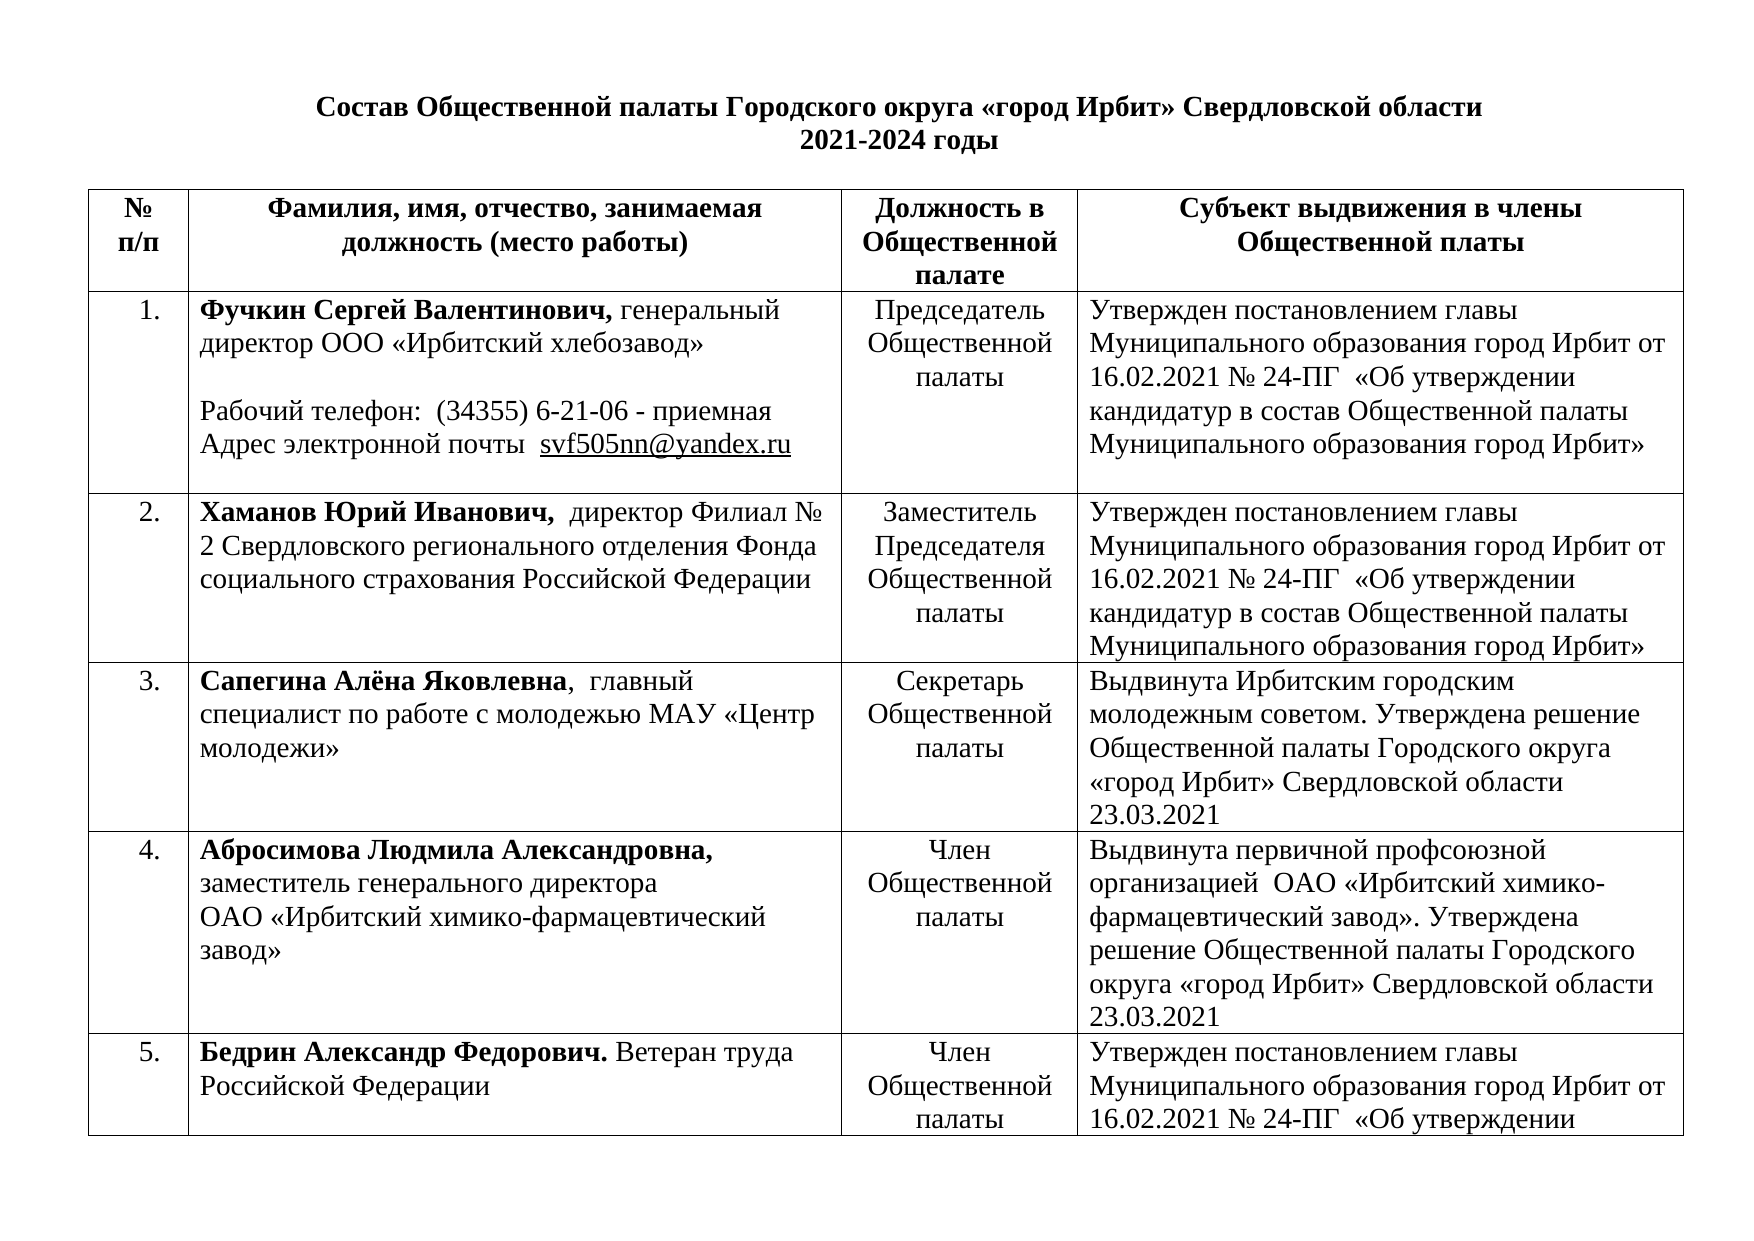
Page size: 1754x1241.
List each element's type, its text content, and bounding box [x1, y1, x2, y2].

table_cell [89, 1034, 188, 1135]
table_cell Заместитель Председателя Общественной палаты [842, 494, 1077, 662]
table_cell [842, 1034, 1077, 1135]
table_cell [89, 663, 188, 831]
table_cell [89, 494, 188, 662]
table_header Фамилия, имя, отчество, занимаемая должность (место работы) [189, 190, 841, 291]
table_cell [189, 1034, 841, 1135]
table_cell Секретарь Общественной палаты [842, 663, 1077, 831]
table_cell Выдвинута первичной профсоюзной организацией ОАО «Ирбитский химико-фармацевтический завод». Утверждена решение Общественной палаты Городского округа «город Ирбит» Свердловской области 23.03.2021 [1078, 832, 1683, 1033]
table_cell Председатель Общественной палаты [842, 292, 1077, 493]
table_header Субъект выдвижения в члены Общественной платы [1078, 190, 1683, 291]
table_cell Сапегина Алёна Яковлевна, главный специалист по работе с молодежью МАУ «Центр молодежи» [189, 663, 841, 831]
table_header Должность в Общественной палате [842, 190, 1077, 291]
table_cell Хаманов Юрий Иванович, директор Филиал № 2 Свердловского регионального отделения Фонда социального страхования Российской Федерации [189, 494, 841, 662]
table_header № п/п [89, 190, 188, 291]
text Состав Общественной палаты Городского округа «город Ирбит» Свердловской области [118, 89, 1680, 122]
table_cell Абросимова Людмила Александровна, заместитель генерального директора ОАО «Ирбитский химико-фармацевтический завод» [189, 832, 841, 1033]
table_cell Член Общественной палаты [842, 832, 1077, 1033]
table_cell [89, 832, 188, 1033]
table_cell [89, 292, 188, 493]
table_cell Выдвинута Ирбитским городским молодежным советом. Утверждена решение Общественной палаты Городского округа «город Ирбит» Свердловской области 23.03.2021 [1078, 663, 1683, 831]
text 2021-2024 годы [118, 122, 1680, 156]
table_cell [1078, 1034, 1683, 1135]
table_cell Фучкин Сергей Валентинович, генеральный директор ООО «Ирбитский хлебозавод» Рабочий телефон: (34355) 6-21-06 - приемная Адрес электронной почты svf505nn@yandex.ru [189, 292, 841, 493]
